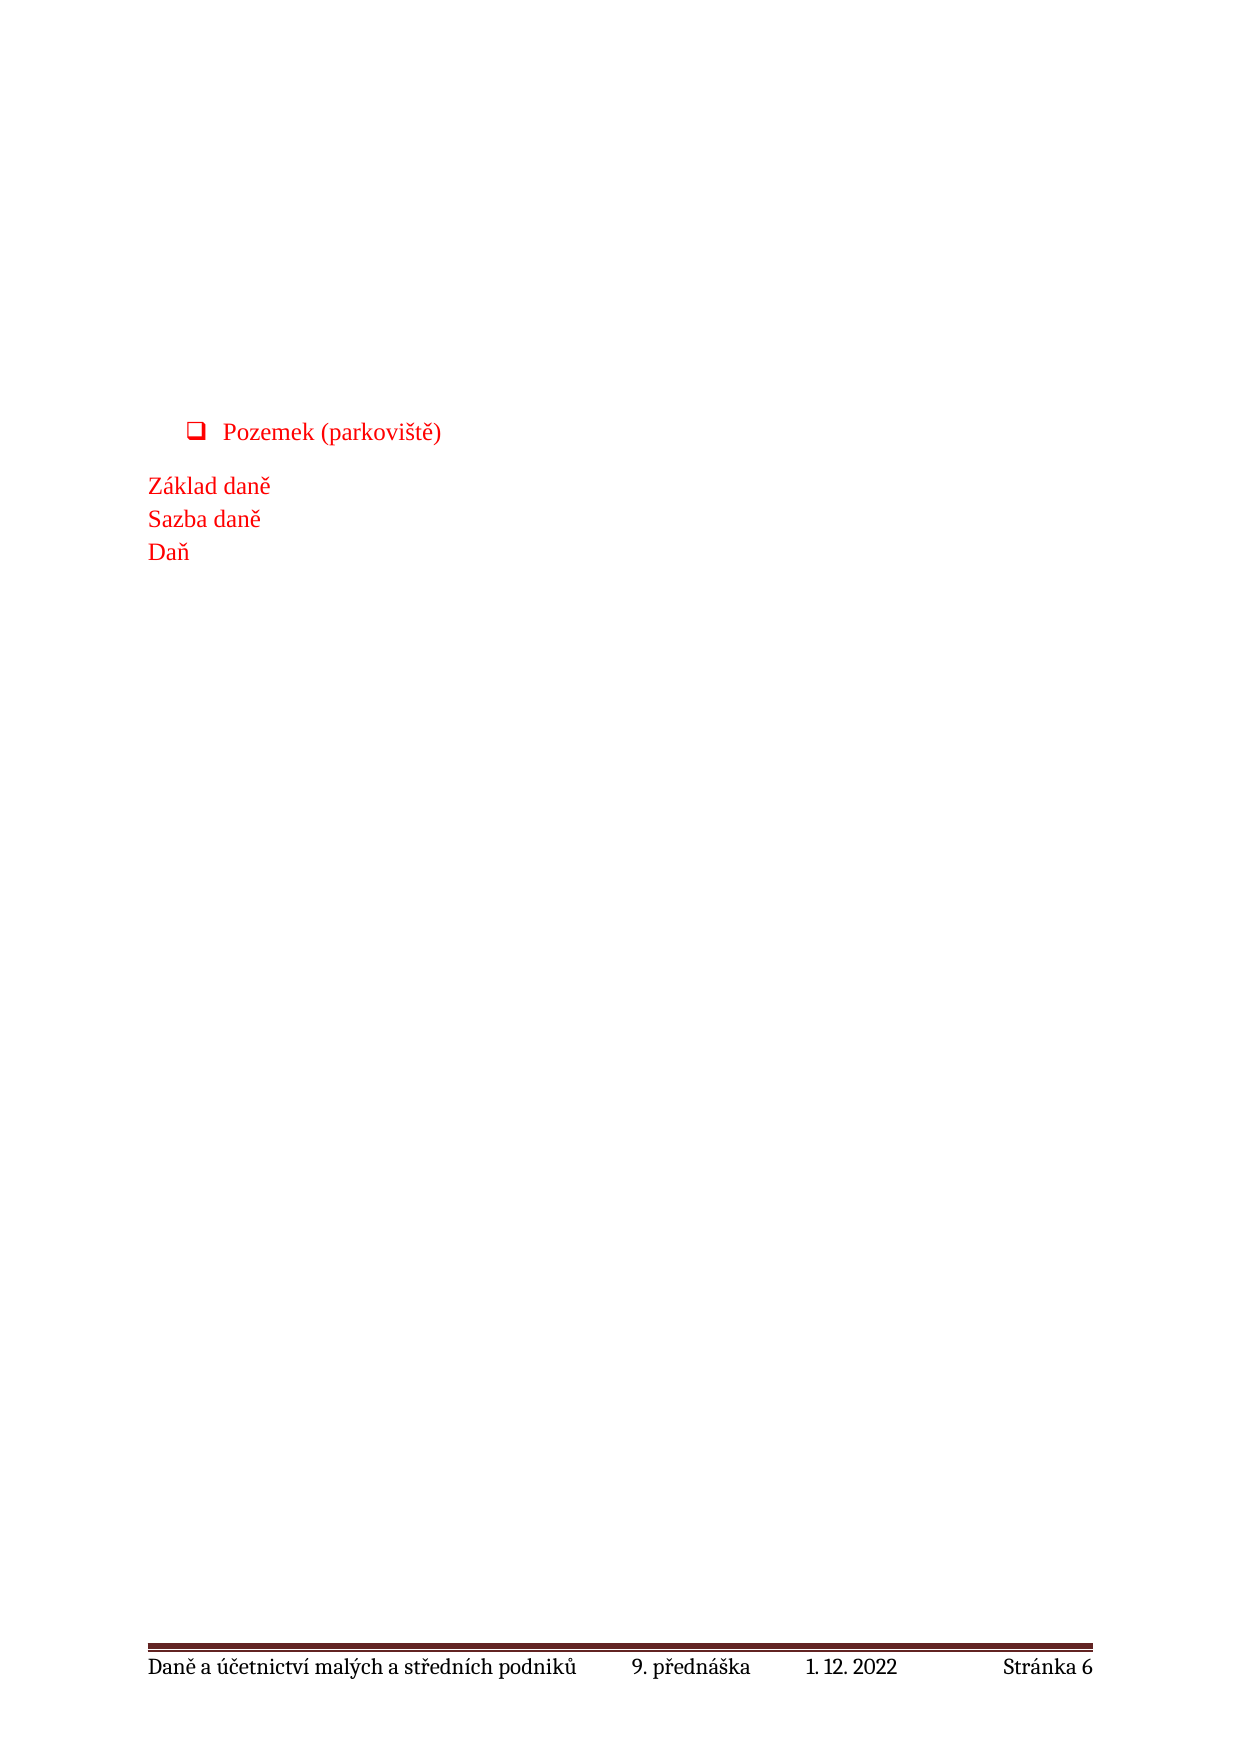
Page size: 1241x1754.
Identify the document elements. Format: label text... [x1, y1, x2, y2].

text Sazba daně [148, 504, 1093, 532]
text Základ daně [148, 471, 1093, 499]
text Daň [148, 537, 1093, 566]
list Pozemek (parkoviště) [185, 417, 1093, 446]
